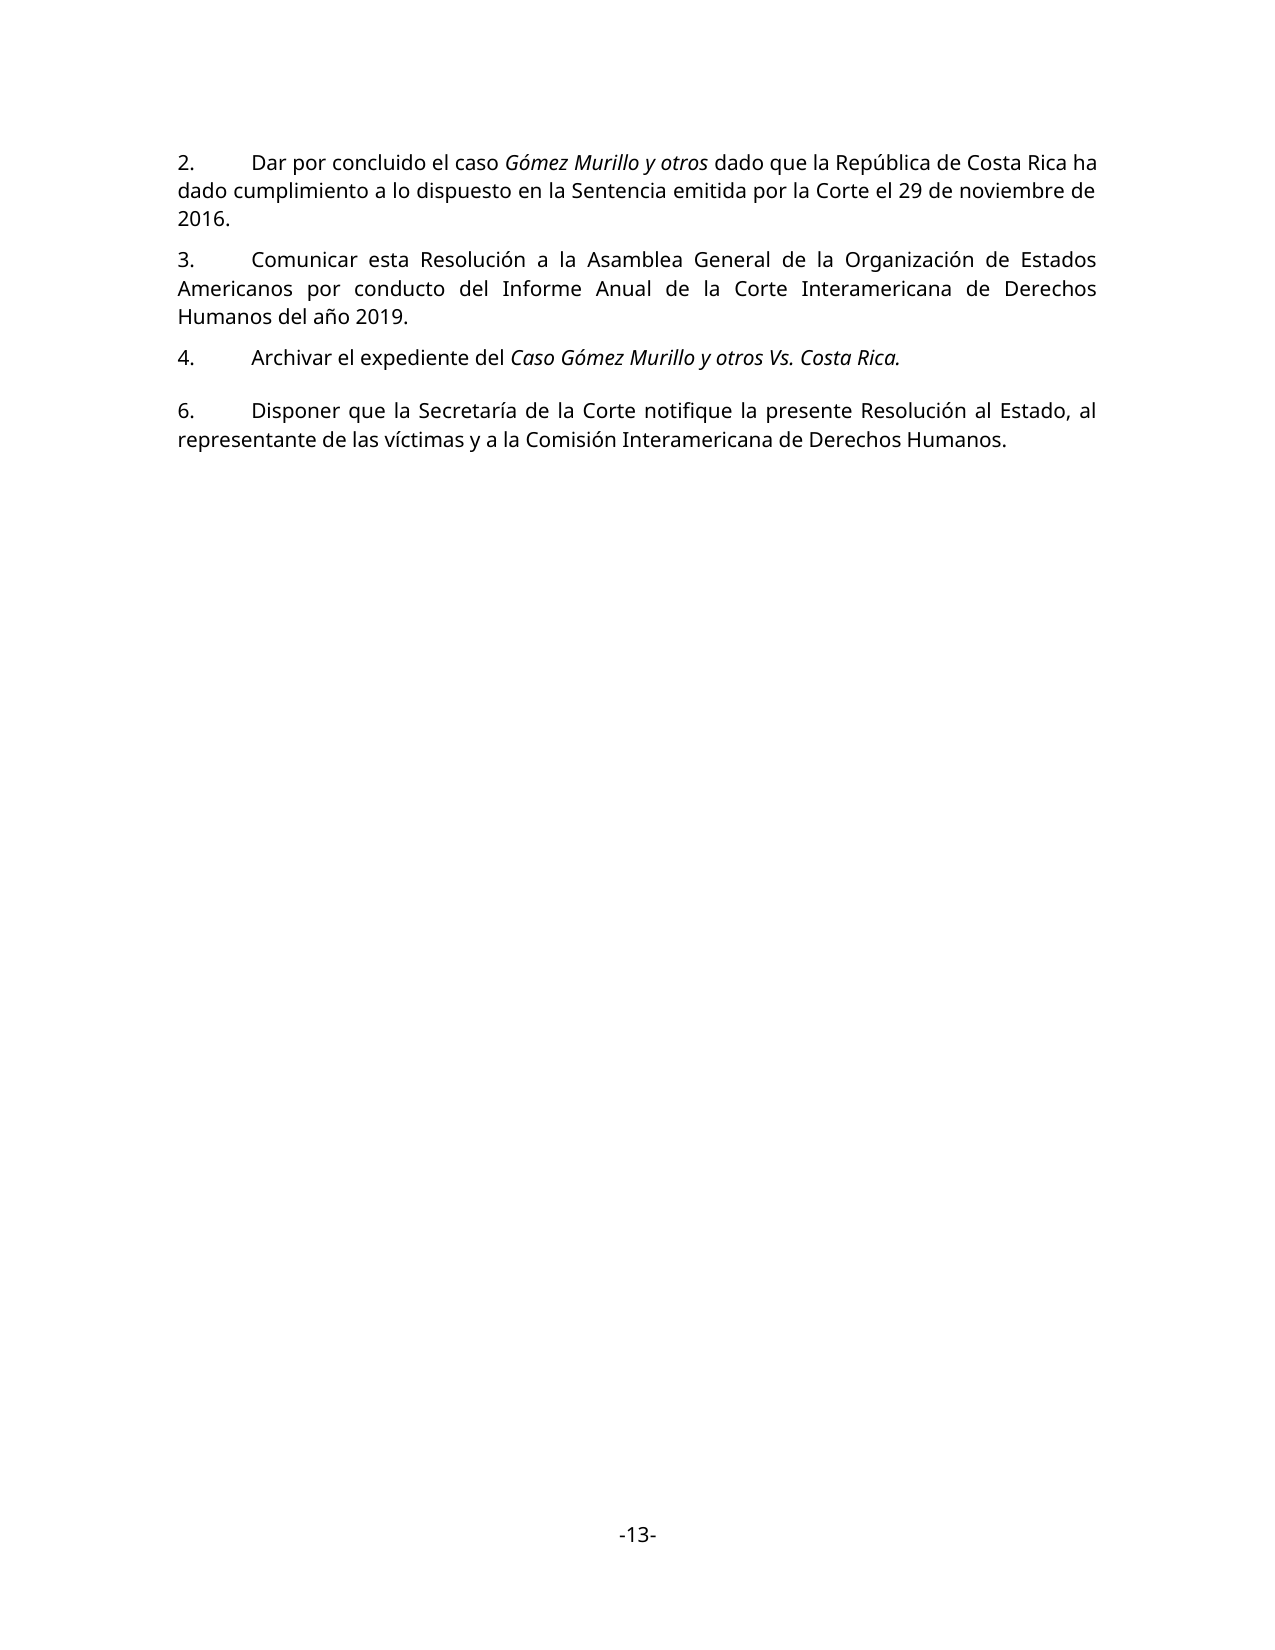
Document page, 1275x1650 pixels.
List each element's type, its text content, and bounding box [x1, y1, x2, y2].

list Dar por concluido el caso Gómez Murillo y otros dado que la República de Costa Rica ha dado cumplimiento a lo dispuesto en la Sentencia emitida por la Corte el 29 de noviembre de 2016. [177, 148, 1098, 233]
list Comunicar esta Resolución a la Asamblea General de la Organización de Estados Americanos por conducto del Informe Anual de la Corte Interamericana de Derechos Humanos del año 2019. [177, 245, 1098, 331]
text 6. Disponer que la Secretaría de la Corte notifique la presente Resolución al Estado, al representante de las víctimas y a la Comisión Interamericana de Derechos Humanos. [177, 397, 1098, 453]
list Archivar el expediente del Caso Gómez Murillo y otros Vs. Costa Rica. [177, 343, 1098, 372]
